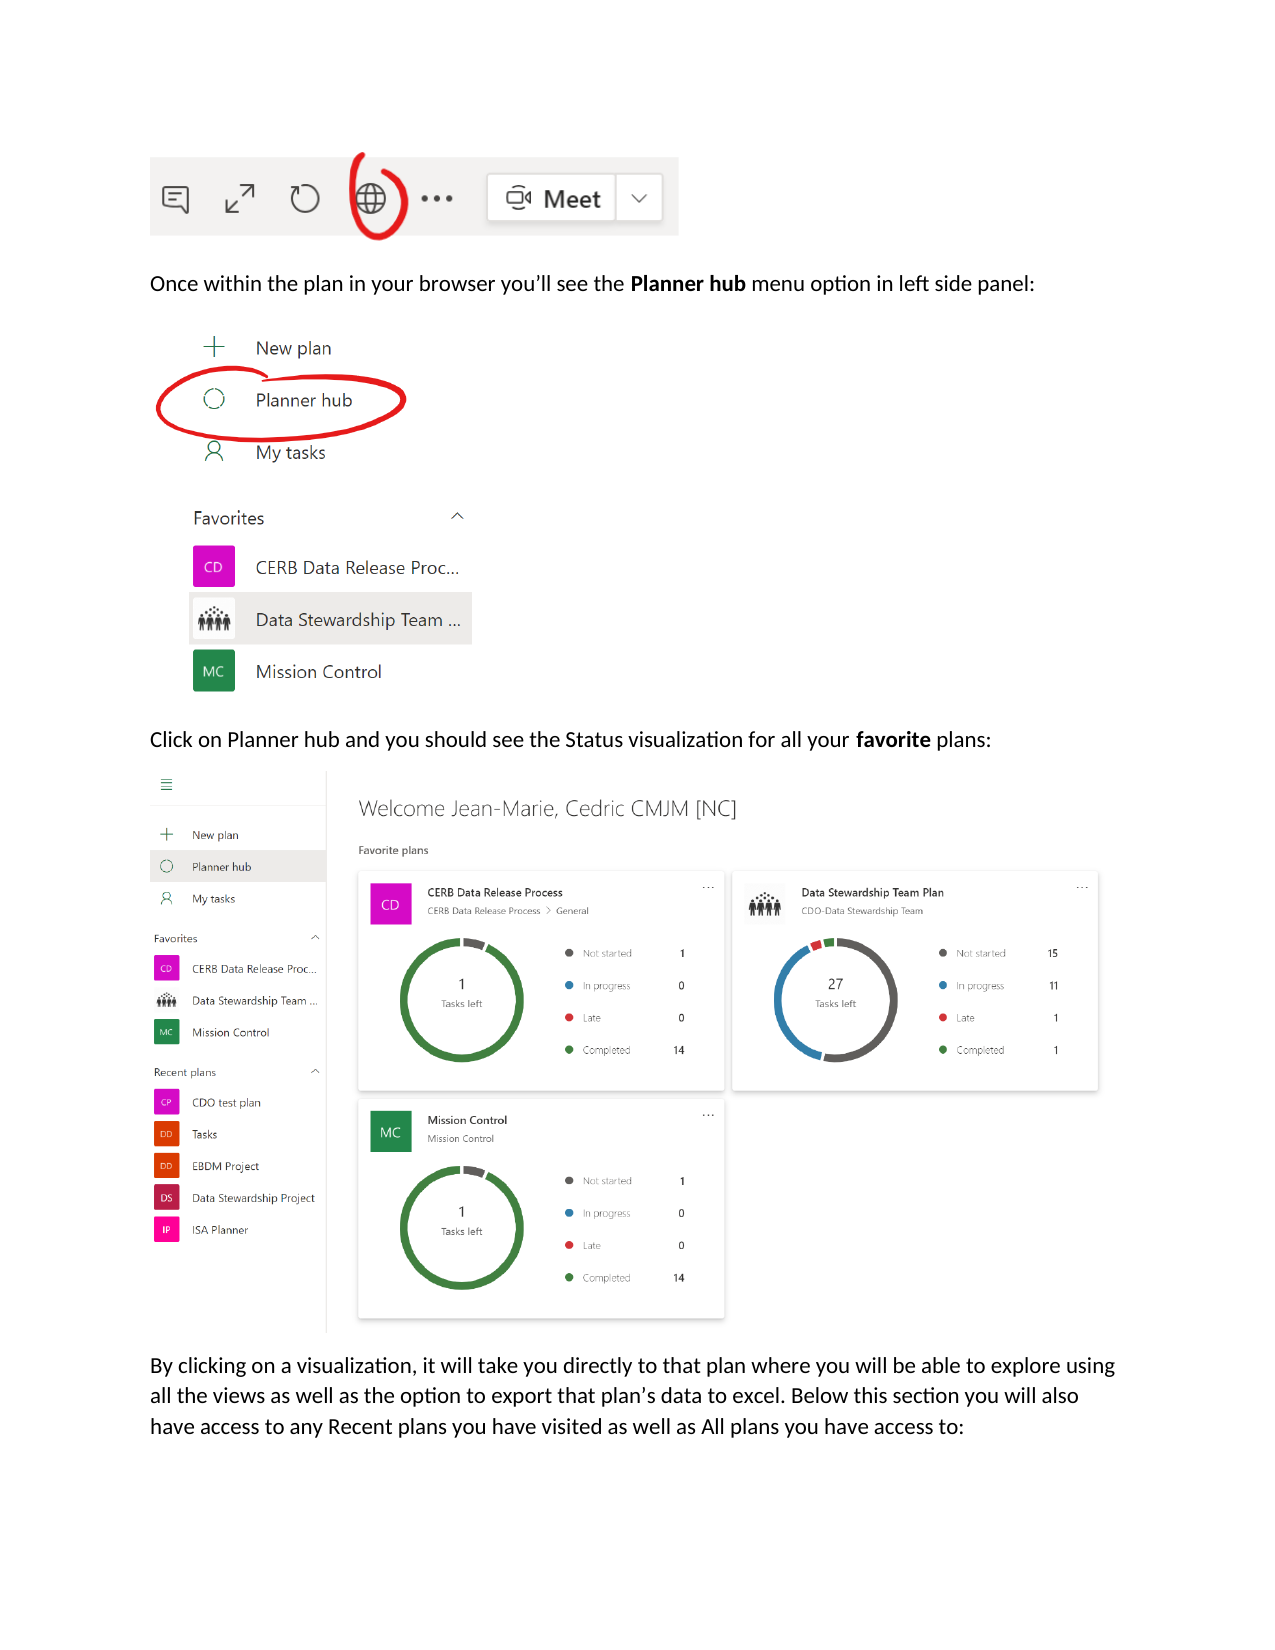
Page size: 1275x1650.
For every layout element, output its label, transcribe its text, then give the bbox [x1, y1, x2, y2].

text Once within the plan in your browser you’ll see the Planner hub menu option in left side panel: [150, 269, 1125, 297]
picture [150, 771, 1125, 1333]
text Click on Planner hub and you should see the Status visualization for all your favorite plans: [150, 725, 1125, 753]
picture [150, 315, 472, 706]
text By clicking on a visualization, it will take you directly to that plan where you will be able to explore using all the views as well as the option to export that plan’s data to excel. Below this section you will also have access to any Recent plans you have visited as well as All plans you have access to: [150, 1351, 1125, 1440]
picture [150, 150, 679, 250]
